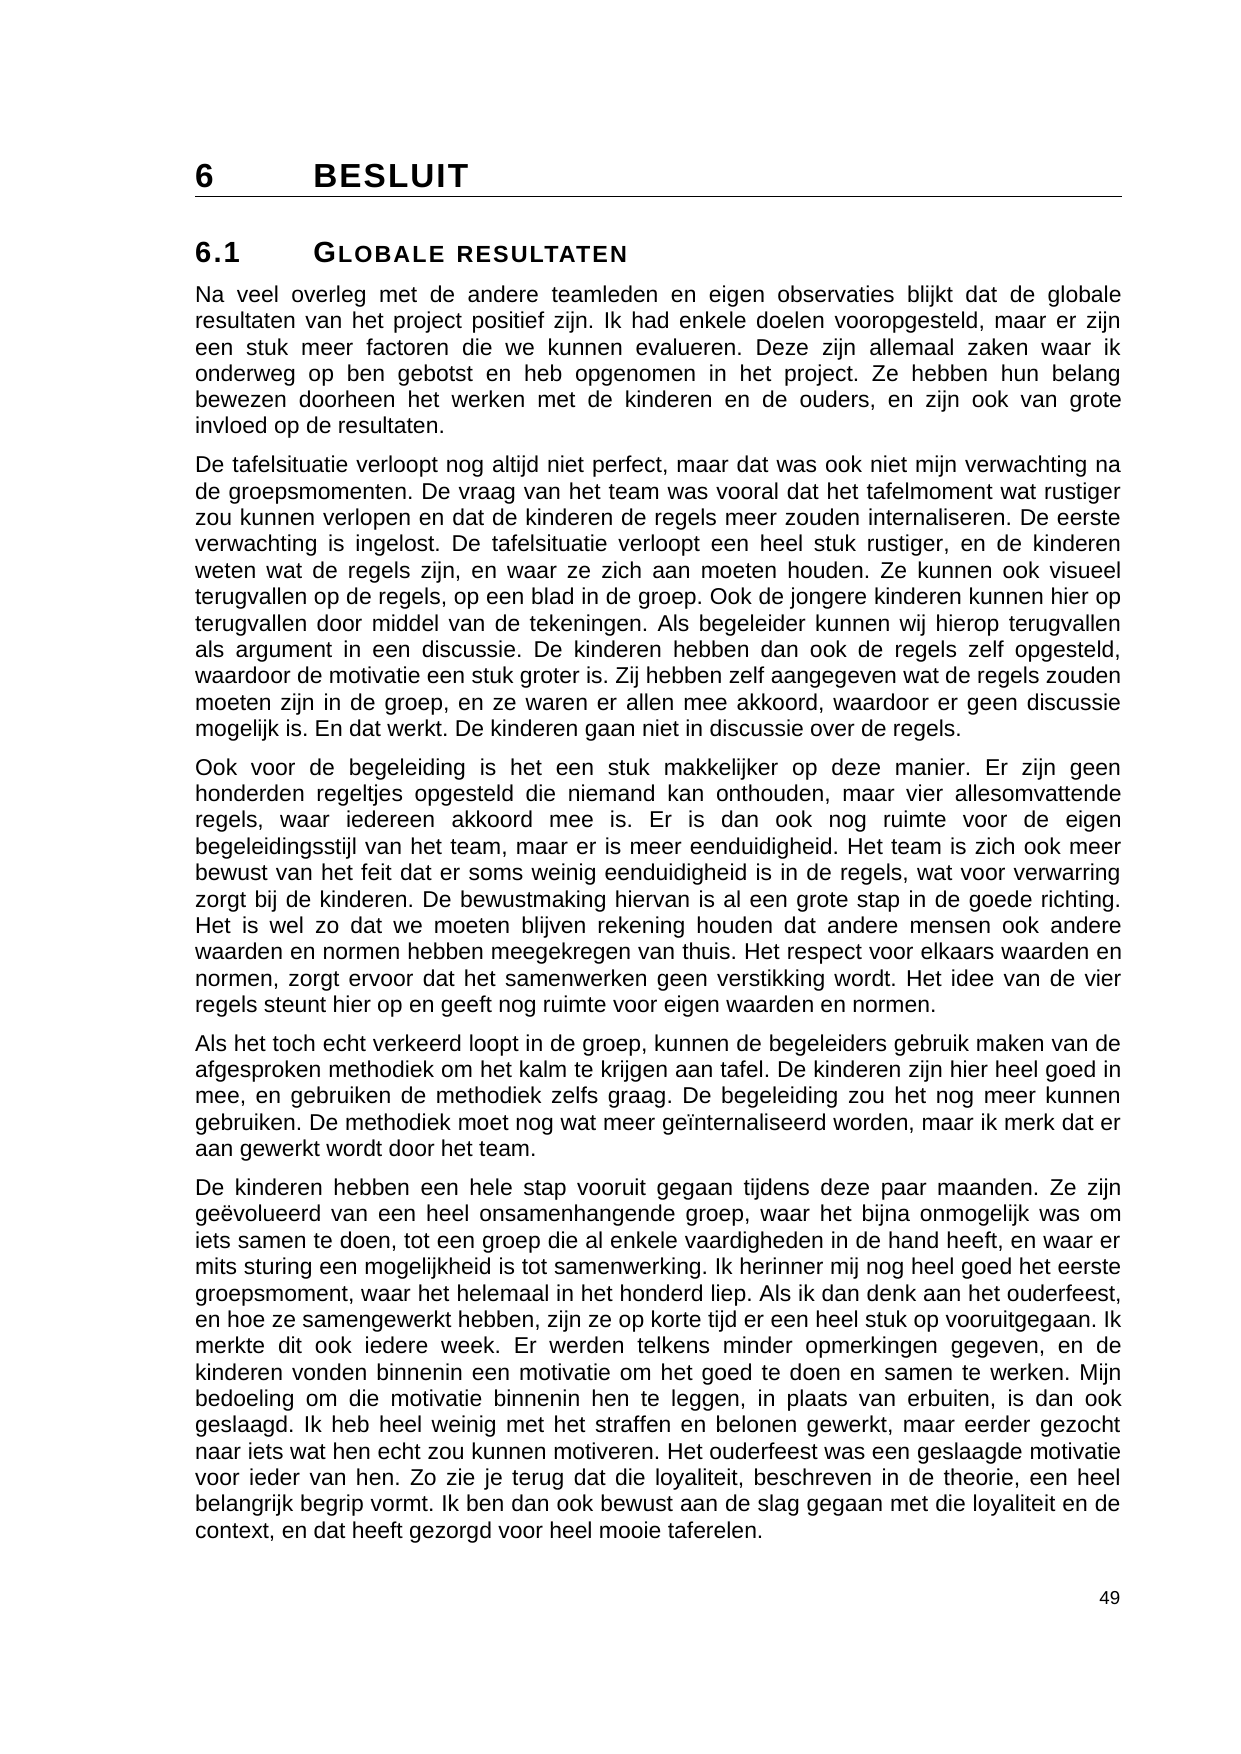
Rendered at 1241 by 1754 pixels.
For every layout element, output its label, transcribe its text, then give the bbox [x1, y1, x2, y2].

subtitle Globale resultaten [195, 235, 1122, 268]
text Als het toch echt verkeerd loopt in de groep, kunnen de begeleiders gebruik maken van de afgesproken methodiek om het kalm te krijgen aan tafel. De kinderen zijn hier heel goed in mee, en gebruiken de methodiek zelfs graag. De begeleiding zou het nog meer kunnen gebruiken. De methodiek moet nog wat meer geïnternaliseerd worden, maar ik merk dat er aan gewerkt wordt door het team. [195, 1030, 1122, 1162]
text De tafelsituatie verloopt nog altijd niet perfect, maar dat was ook niet mijn verwachting na de groepsmomenten. De vraag van het team was vooral dat het tafelmoment wat rustiger zou kunnen verlopen en dat de kinderen de regels meer zouden internaliseren. De eerste verwachting is ingelost. De tafelsituatie verloopt een heel stuk rustiger, en de kinderen weten wat de regels zijn, en waar ze zich aan moeten houden. Ze kunnen ook visueel terugvallen op de regels, op een blad in de groep. Ook de jongere kinderen kunnen hier op terugvallen door middel van de tekeningen. Als begeleider kunnen wij hierop terugvallen als argument in een discussie. De kinderen hebben dan ook de regels zelf opgesteld, waardoor de motivatie een stuk groter is. Zij hebben zelf aangegeven wat de regels zouden moeten zijn in de groep, en ze waren er allen mee akkoord, waardoor er geen discussie mogelijk is. En dat werkt. De kinderen gaan niet in discussie over de regels. [195, 451, 1122, 741]
text De kinderen hebben een hele stap vooruit gegaan tijdens deze paar maanden. Ze zijn geëvolueerd van een heel onsamenhangende groep, waar het bijna onmogelijk was om iets samen te doen, tot een groep die al enkele vaardigheden in de hand heeft, en waar er mits sturing een mogelijkheid is tot samenwerking. Ik herinner mij nog heel goed het eerste groepsmoment, waar het helemaal in het honderd liep. Als ik dan denk aan het ouderfeest, en hoe ze samengewerkt hebben, zijn ze op korte tijd er een heel stuk op vooruitgegaan. Ik merkte dit ook iedere week. Er werden telkens minder opmerkingen gegeven, en de kinderen vonden binnenin een motivatie om het goed te doen en samen te werken. Mijn bedoeling om die motivatie binnenin hen te leggen, in plaats van erbuiten, is dan ook geslaagd. Ik heb heel weinig met het straffen en belonen gewerkt, maar eerder gezocht naar iets wat hen echt zou kunnen motiveren. Het ouderfeest was een geslaagde motivatie voor ieder van hen. Zo zie je terug dat die loyaliteit, beschreven in de theorie, een heel belangrijk begrip vormt. Ik ben dan ook bewust aan de slag gegaan met die loyaliteit en de context, en dat heeft gezorgd voor heel mooie taferelen. [195, 1174, 1122, 1543]
text Na veel overleg met de andere teamleden en eigen observaties blijkt dat de globale resultaten van het project positief zijn. Ik had enkele doelen vooropgesteld, maar er zijn een stuk meer factoren die we kunnen evalueren. Deze zijn allemaal zaken waar ik onderweg op ben gebotst en heb opgenomen in het project. Ze hebben hun belang bewezen doorheen het werken met de kinderen en de ouders, en zijn ook van grote invloed op de resultaten. [195, 281, 1122, 439]
text Ook voor de begeleiding is het een stuk makkelijker op deze manier. Er zijn geen honderden regeltjes opgesteld die niemand kan onthouden, maar vier allesomvattende regels, waar iedereen akkoord mee is. Er is dan ook nog ruimte voor de eigen begeleidingsstijl van het team, maar er is meer eenduidigheid. Het team is zich ook meer bewust van het feit dat er soms weinig eenduidigheid is in de regels, wat voor verwarring zorgt bij de kinderen. De bewustmaking hiervan is al een grote stap in de goede richting. Het is wel zo dat we moeten blijven rekening houden dat andere mensen ook andere waarden en normen hebben meegekregen van thuis. Het respect voor elkaars waarden en normen, zorgt ervoor dat het samenwerken geen verstikking wordt. Het idee van de vier regels steunt hier op en geeft nog ruimte voor eigen waarden en normen. [195, 754, 1122, 1017]
title Besluit [195, 156, 1122, 196]
